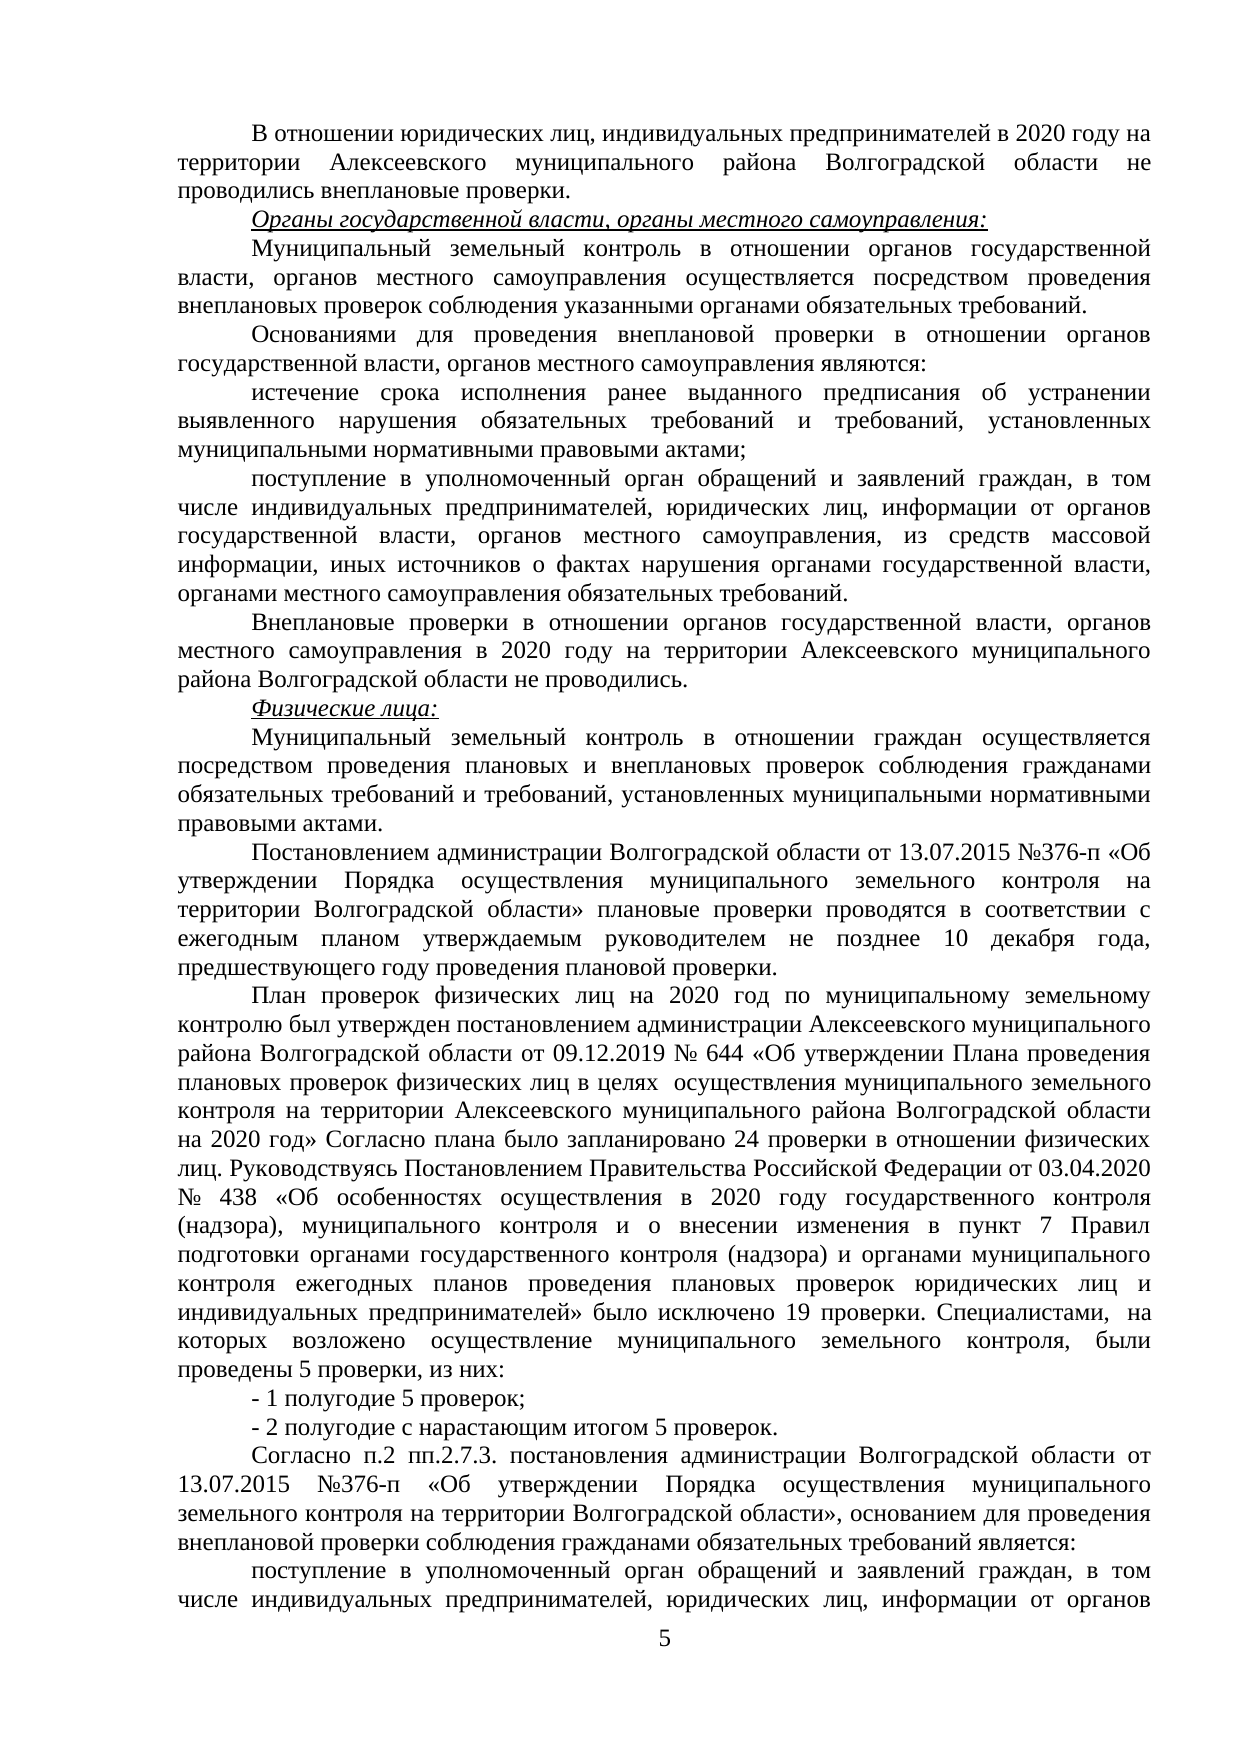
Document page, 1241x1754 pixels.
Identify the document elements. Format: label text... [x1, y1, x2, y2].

text Физические лица: [177, 693, 1152, 722]
text Основаниями для проведения внеплановой проверки в отношении органов государственной власти, органов местного самоуправления являются: [177, 319, 1152, 377]
text Органы государственной власти, органы местного самоуправления: [177, 204, 1152, 233]
text поступление в уполномоченный орган обращений и заявлений граждан, в том числе индивидуальных предпринимателей, юридических лиц, информации от органов государственной власти, органов местного самоуправления, из средств массовой информации, иных источников о фактах нарушения органами государственной власти, органами местного самоуправления обязательных требований. [177, 463, 1152, 607]
text Постановлением администрации Волгоградской области от 13.07.2015 №376-п «Об утверждении Порядка осуществления муниципального земельного контроля на территории Волгоградской области» плановые проверки проводятся в соответствии с ежегодным планом утверждаемым руководителем не позднее 10 декабря года, предшествующего году проведения плановой проверки. [177, 837, 1152, 981]
text Муниципальный земельный контроль в отношении граждан осуществляется посредством проведения плановых и внеплановых проверок соблюдения гражданами обязательных требований и требований, установленных муниципальными нормативными правовыми актами. [177, 722, 1152, 837]
text Внеплановые проверки в отношении органов государственной власти, органов местного самоуправления в 2020 году на территории Алексеевского муниципального района Волгоградской области не проводились. [177, 607, 1152, 693]
text - 2 полугодие с нарастающим итогом 5 проверок. [177, 1412, 1152, 1441]
text Муниципальный земельный контроль в отношении органов государственной власти, органов местного самоуправления осуществляется посредством проведения внеплановых проверок соблюдения указанными органами обязательных требований. [177, 233, 1152, 319]
text - 1 полугодие 5 проверок; [177, 1383, 1152, 1412]
text истечение срока исполнения ранее выданного предписания об устранении выявленного нарушения обязательных требований и требований, установленных муниципальными нормативными правовыми актами; [177, 377, 1152, 463]
text План проверок физических лиц на 2020 год по муниципальному земельному контролю был утвержден постановлением администрации Алексеевского муниципального района Волгоградской области от 09.12.2019 № 644 «Об утверждении Плана проведения плановых проверок физических лиц в целях осуществления муниципального земельного контроля на территории Алексеевского муниципального района Волгоградской области на 2020 год» Согласно плана было запланировано 24 проверки в отношении физических лиц. Руководствуясь Постановлением Правительства Российской Федерации от 03.04.2020 № 438 «Об особенностях осуществления в 2020 году государственного контроля (надзора), муниципального контроля и о внесении изменения в пункт 7 Правил подготовки органами государственного контроля (надзора) и органами муниципального контроля ежегодных планов проведения плановых проверок юридических лиц и индивидуальных предпринимателей» было исключено 19 проверки. Специалистами, на которых возложено осуществление муниципального земельного контроля, были проведены 5 проверки, из них: [177, 981, 1152, 1383]
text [177, 1556, 1152, 1613]
text Согласно п.2 пп.2.7.3. постановления администрации Волгоградской области от 13.07.2015 №376-п «Об утверждении Порядка осуществления муниципального земельного контроля на территории Волгоградской области», основанием для проведения внеплановой проверки соблюдения гражданами обязательных требований является: [177, 1441, 1152, 1556]
text В отношении юридических лиц, индивидуальных предпринимателей в 2020 году на территории Алексеевского муниципального района Волгоградской области не проводились внеплановые проверки. [177, 118, 1152, 204]
